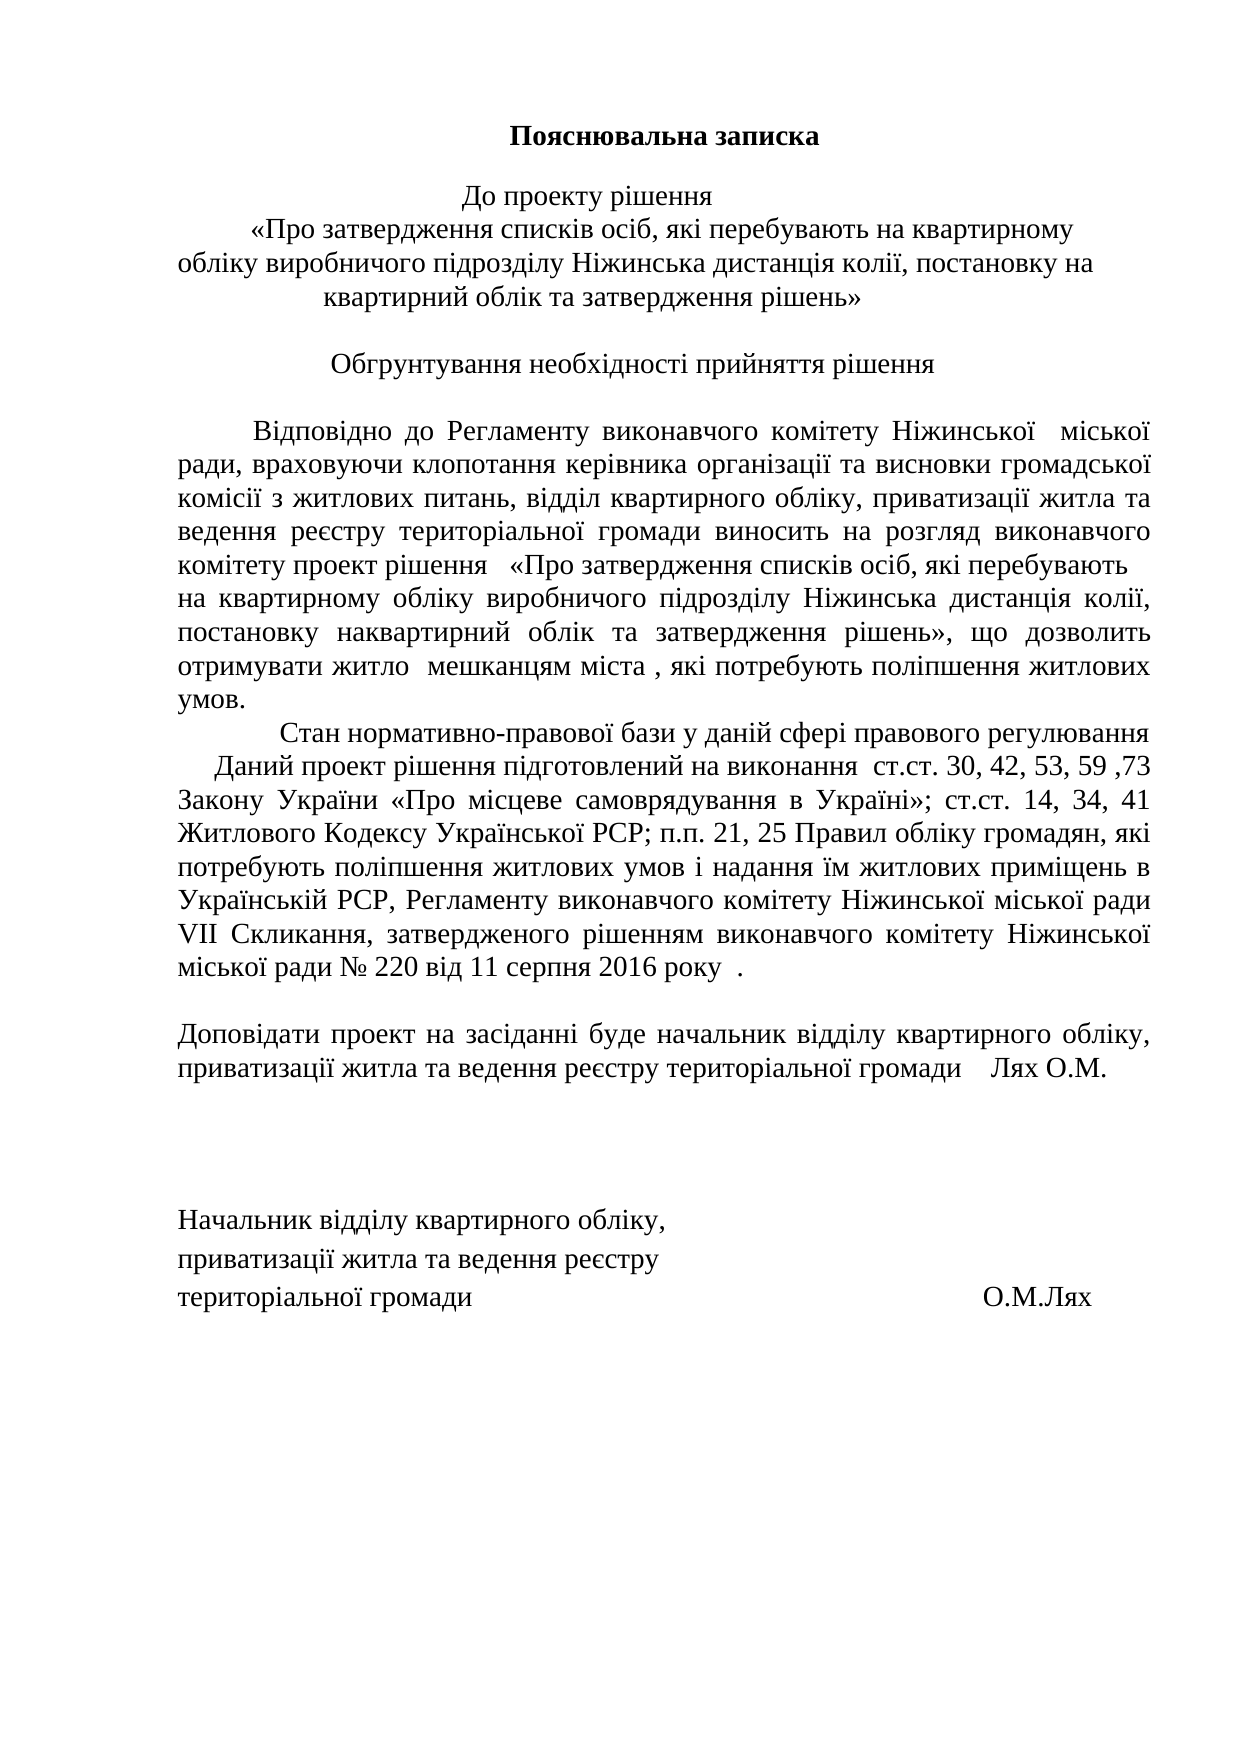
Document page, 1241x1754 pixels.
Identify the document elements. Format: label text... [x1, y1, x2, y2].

text Стан нормативно-правової бази у даній сфері правового регулювання [177, 715, 1152, 748]
text Начальник відділу квартирного обліку, [177, 1202, 1152, 1236]
text «Про затвердження списків осіб, які перебувають на квартирному обліку виробничого підрозділу Ніжинська дистанція колії, постановку на [177, 212, 1152, 279]
text Даний проект рішення підготовлений на виконання ст.ст. 30, 42, 53, 59 ,73 Закону України «Про місцеве самоврядування в Україні»; ст.ст. 14, 34, 41 Житлового Кодексу Української РСР; п.п. 21, 25 Правил обліку громадян, які потребують поліпшення житлових умов і надання їм житлових приміщень в Українській РСР, Регламенту виконавчого комітету Ніжинської міської ради VІІ Скликання, затвердженого рішенням виконавчого комітету Ніжинської міської ради № 220 від 11 серпня 2016 року . [177, 748, 1152, 983]
text квартирний облік та затвердження рішень» [177, 279, 1152, 312]
text Пояснювальна записка [177, 118, 1152, 152]
text на квартирному обліку виробничого підрозділу Ніжинська дистанція колії, постановку наквартирний облік та затвердження рішень», що дозволить отримувати житло мешканцям міста , які потребують поліпшення житлових умов. [177, 581, 1152, 715]
text територіальної громади О.М.Лях [177, 1279, 1152, 1313]
text приватизації житла та ведення реєстру [177, 1241, 1152, 1274]
text Обгрунтування необхідності прийняття рішення [177, 346, 1152, 379]
text Відповідно до Регламенту виконавчого комітету Ніжинської міської ради, враховуючи клопотання керівника організації та висновки громадської комісії з житлових питань, відділ квартирного обліку, приватизації житла та ведення реєстру територіальної громади виносить на розгляд виконавчого комітету проект рішення «Про затвердження списків осіб, які перебувають [177, 413, 1152, 581]
text До проекту рішення [177, 178, 1152, 212]
text Доповідати проект на засіданні буде начальник відділу квартирного обліку, приватизації житла та ведення реєстру територіальної громади Лях О.М. [177, 1017, 1152, 1084]
